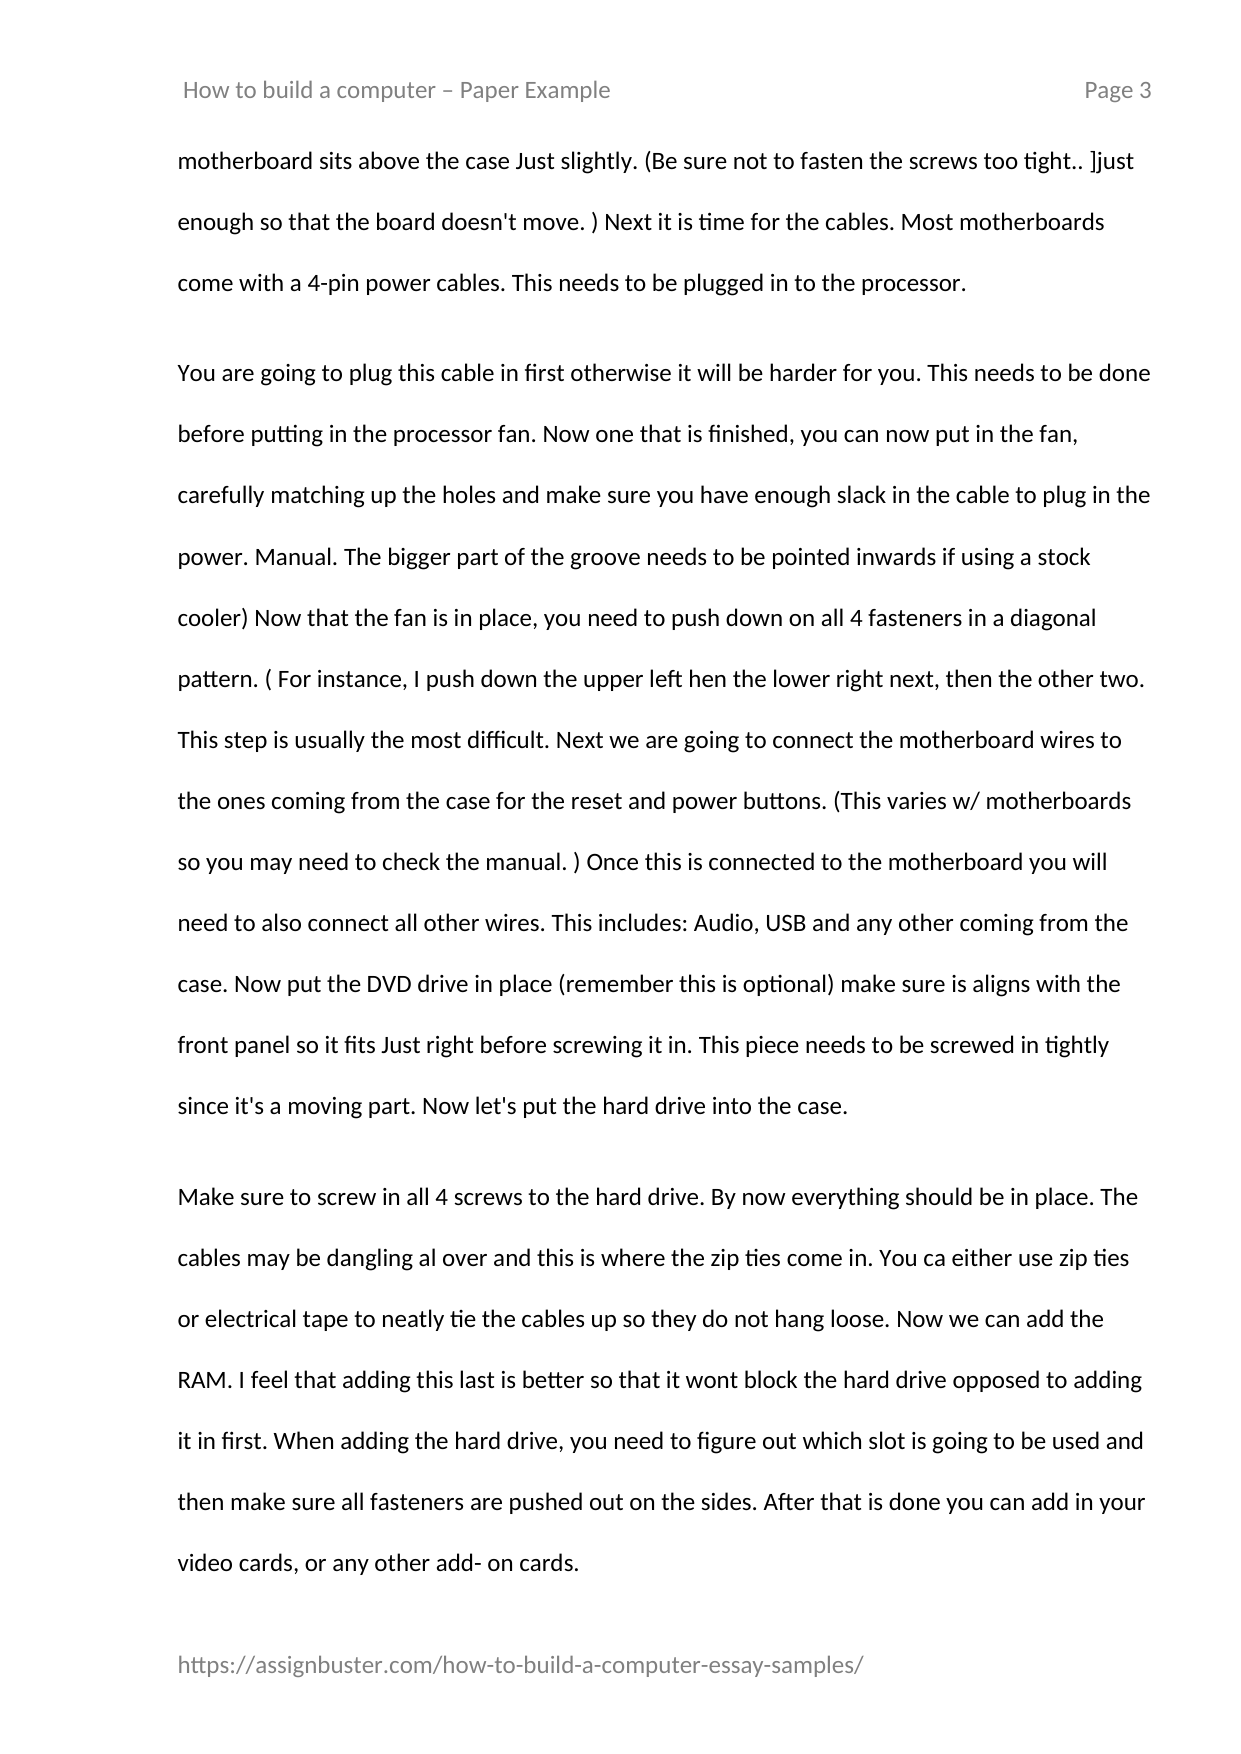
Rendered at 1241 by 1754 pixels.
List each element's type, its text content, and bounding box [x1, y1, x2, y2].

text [177, 145, 1152, 298]
text Make sure to screw in all 4 screws to the hard drive. By now everything should be in place. The cables may be dangling al over and this is where the zip ties come in. You ca either use zip ties or electrical tape to neatly tie the cables up so they do not hang loose. Now we can add the RAM. I feel that adding this last is better so that it wont block the hard drive opposed to adding it in first. When adding the hard drive, you need to figure out which slot is going to be used and then make sure all fasteners are pushed out on the sides. After that is done you can add in your video cards, or any other add- on cards. [177, 1181, 1152, 1577]
text You are going to plug this cable in first otherwise it will be harder for you. This needs to be done before putting in the processor fan. Now one that is finished, you can now put in the fan, carefully matching up the holes and make sure you have enough slack in the cable to plug in the power. Manual. The bigger part of the groove needs to be pointed inwards if using a stock cooler) Now that the fan is in place, you need to push down on all 4 fasteners in a diagonal pattern. ( For instance, I push down the upper left hen the lower right next, then the other two. This step is usually the most difficult. Next we are going to connect the motherboard wires to the ones coming from the case for the reset and power buttons. (This varies w/ motherboards so you may need to check the manual. ) Once this is connected to the motherboard you will need to also connect all other wires. This includes: Audio, USB and any other coming from the case. Now put the DVD drive in place (remember this is optional) make sure is aligns with the front panel so it fits Just right before screwing it in. This piece needs to be screwed in tightly since it's a moving part. Now let's put the hard drive into the case. [177, 358, 1152, 1121]
